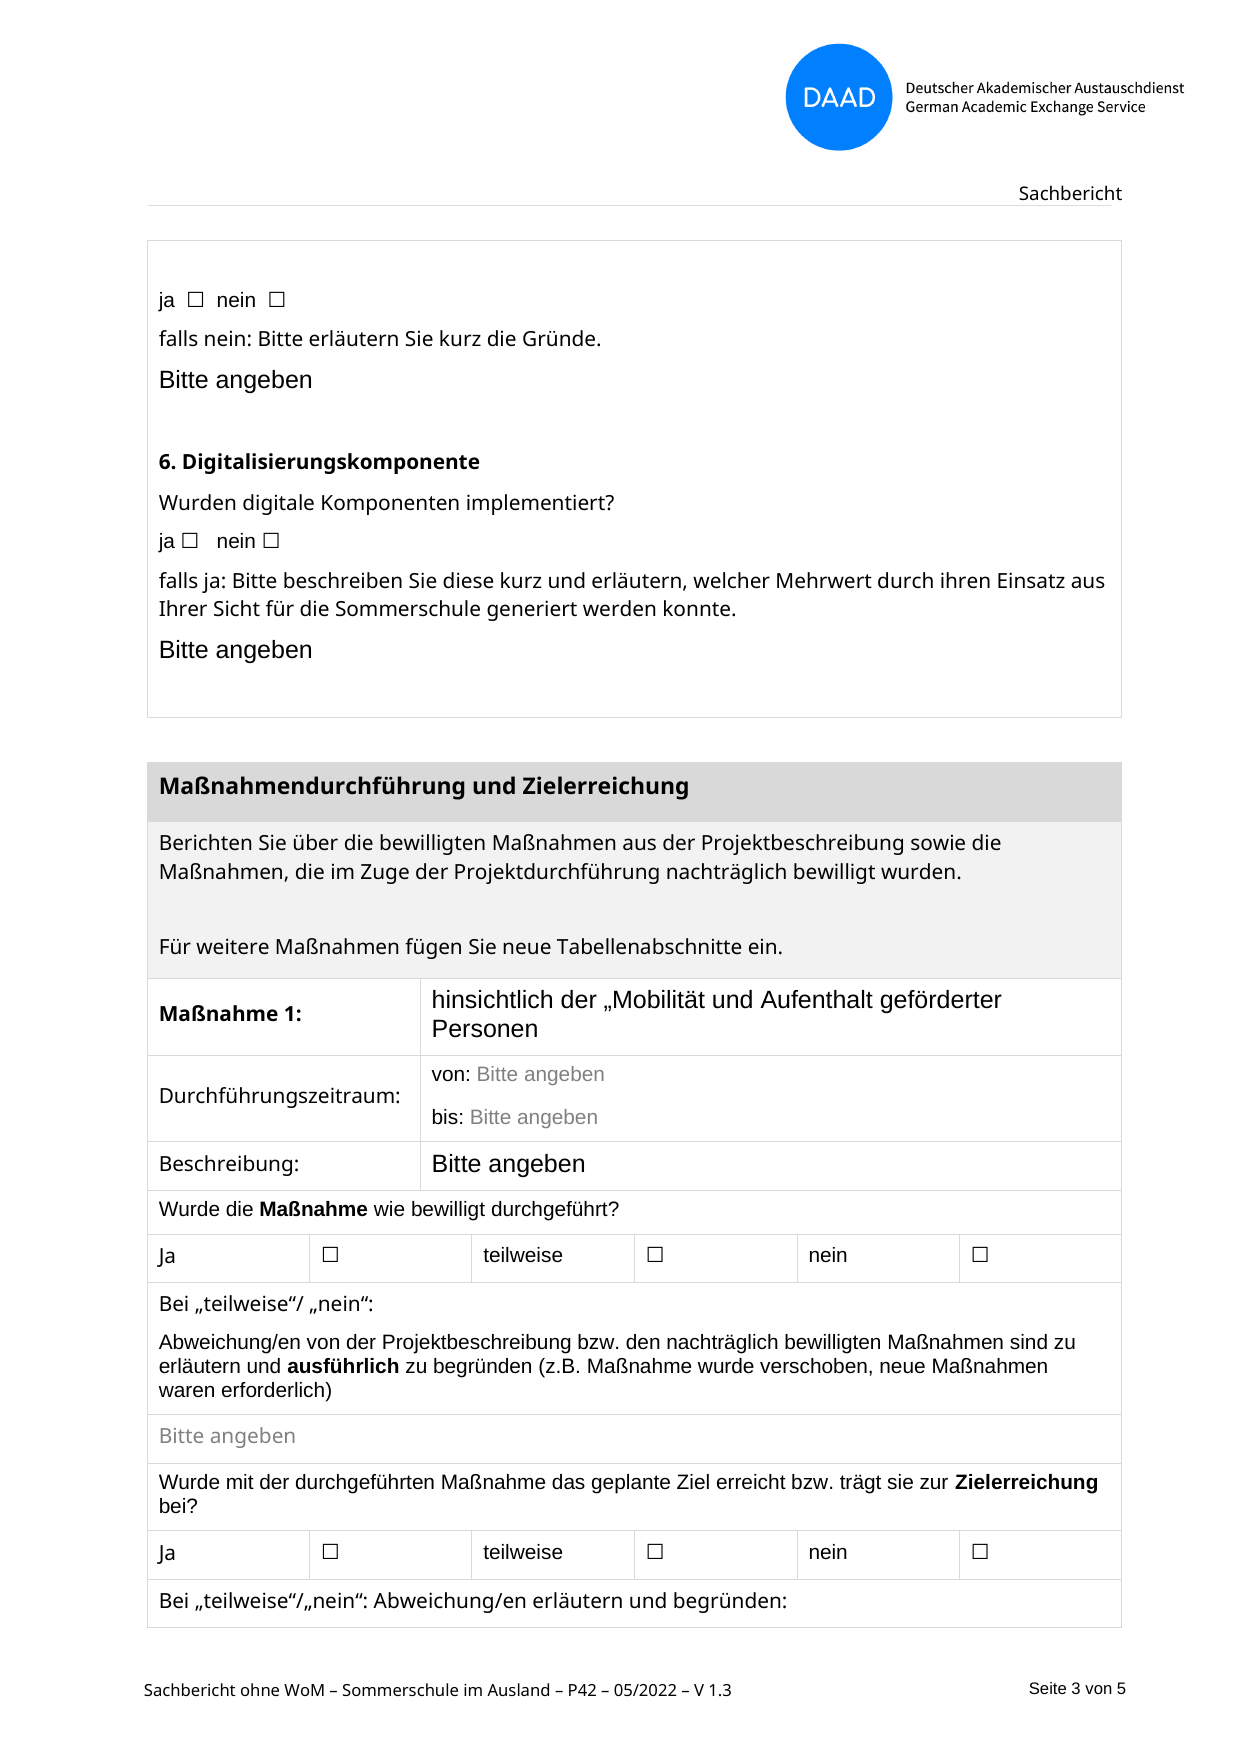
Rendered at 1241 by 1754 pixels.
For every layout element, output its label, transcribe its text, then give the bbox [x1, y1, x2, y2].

table_cell [960, 1235, 1121, 1282]
table_header Maßnahmendurchführung und Zielerreichung [148, 762, 1121, 821]
table_cell Bei „teilweise“/„nein“: Abweichung/en erläutern und begründen: [148, 1580, 1121, 1627]
table_cell nein [798, 1235, 959, 1282]
table_cell Beschreibung: [148, 1142, 420, 1190]
table_cell Maßnahme 1: [148, 979, 420, 1055]
table_cell Ja [148, 1531, 309, 1578]
table_cell [310, 1235, 471, 1282]
table_cell Wurde die Maßnahme wie bewilligt durchgeführt? [148, 1191, 1121, 1233]
table_cell Wurde mit der durchgeführten Maßnahme das geplante Ziel erreicht bzw. trägt sie zur Zielerreichung bei? [148, 1464, 1121, 1530]
picture [750, 8, 1239, 186]
table_cell [310, 1531, 471, 1578]
table_cell nein [798, 1531, 959, 1578]
table_cell teilweise [472, 1531, 634, 1578]
table_cell Bei „teilweise“/ „nein“: Abweichung/en von der Projektbeschreibung bzw. den nachträglich bewilligten Maßnahmen sind zu erläutern und ausführlich zu begründen (z.B. Maßnahme wurde verschoben, neue Maßnahmen waren erforderlich) [148, 1283, 1121, 1414]
table_cell Berichten Sie über die bewilligten Maßnahmen aus der Projektbeschreibung sowie die Maßnahmen, die im Zuge der Projektdurchführung nachträglich bewilligt wurden. Für weitere Maßnahmen fügen Sie neue Tabellenabschnitte ein. [148, 822, 1121, 978]
table_cell [635, 1235, 797, 1282]
table_cell von: bis: [421, 1056, 1121, 1141]
table_cell Durchführungszeitraum: [148, 1056, 420, 1141]
table_cell [960, 1531, 1121, 1578]
table_cell [635, 1531, 797, 1578]
table_cell teilweise [472, 1235, 634, 1282]
table_cell Ja [148, 1235, 309, 1282]
